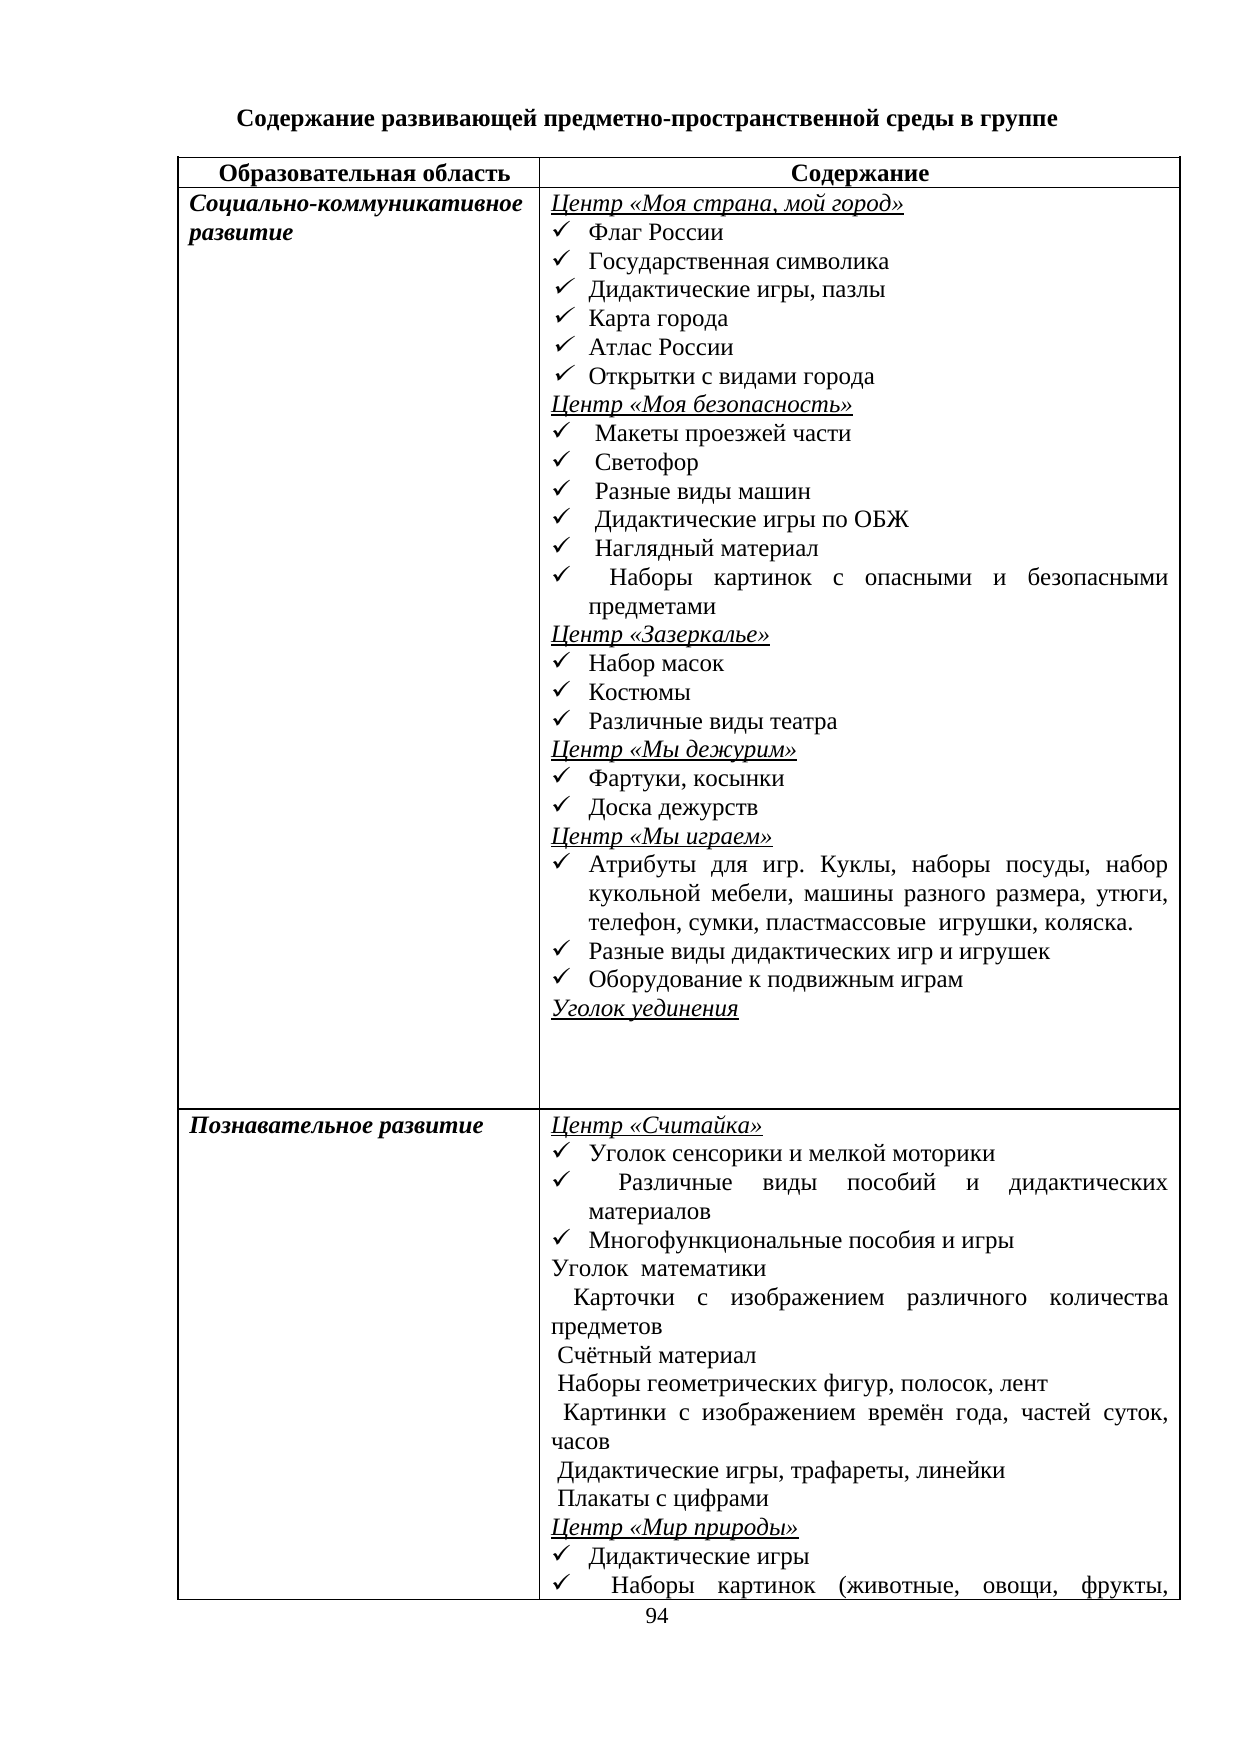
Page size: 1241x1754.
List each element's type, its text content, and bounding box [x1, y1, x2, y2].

text Содержание развивающей предметно-пространственной среды в группе [177, 103, 1137, 131]
table_header Образовательная область [179, 158, 539, 187]
table_cell Социально-коммуникативное развитие [179, 188, 539, 1108]
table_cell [540, 1110, 1179, 1598]
table_cell Центр «Моя страна, мой город» Флаг России Государственная символика Дидактические игры, пазлы Карта города Атлас России Открытки с видами города Центр «Моя безопасность» Макеты проезжей части Светофор Разные виды машин Дидактические игры по ОБЖ Наглядный материал Наборы картинок с опасными и безопасными предметами Центр «Зазеркалье» Набор масок Костюмы Различные виды театра Центр «Мы дежурим» Фартуки, косынки Доска дежурств Центр «Мы играем» Атрибуты для игр. Куклы, наборы посуды, набор кукольной мебели, машины разного размера, утюги, телефон, сумки, пластмассовые игрушки, коляска. Разные виды дидактических игр и игрушек Оборудование к подвижным играм Уголок уединения [540, 188, 1179, 1108]
table_header Содержание [540, 158, 1179, 187]
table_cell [179, 1110, 539, 1598]
